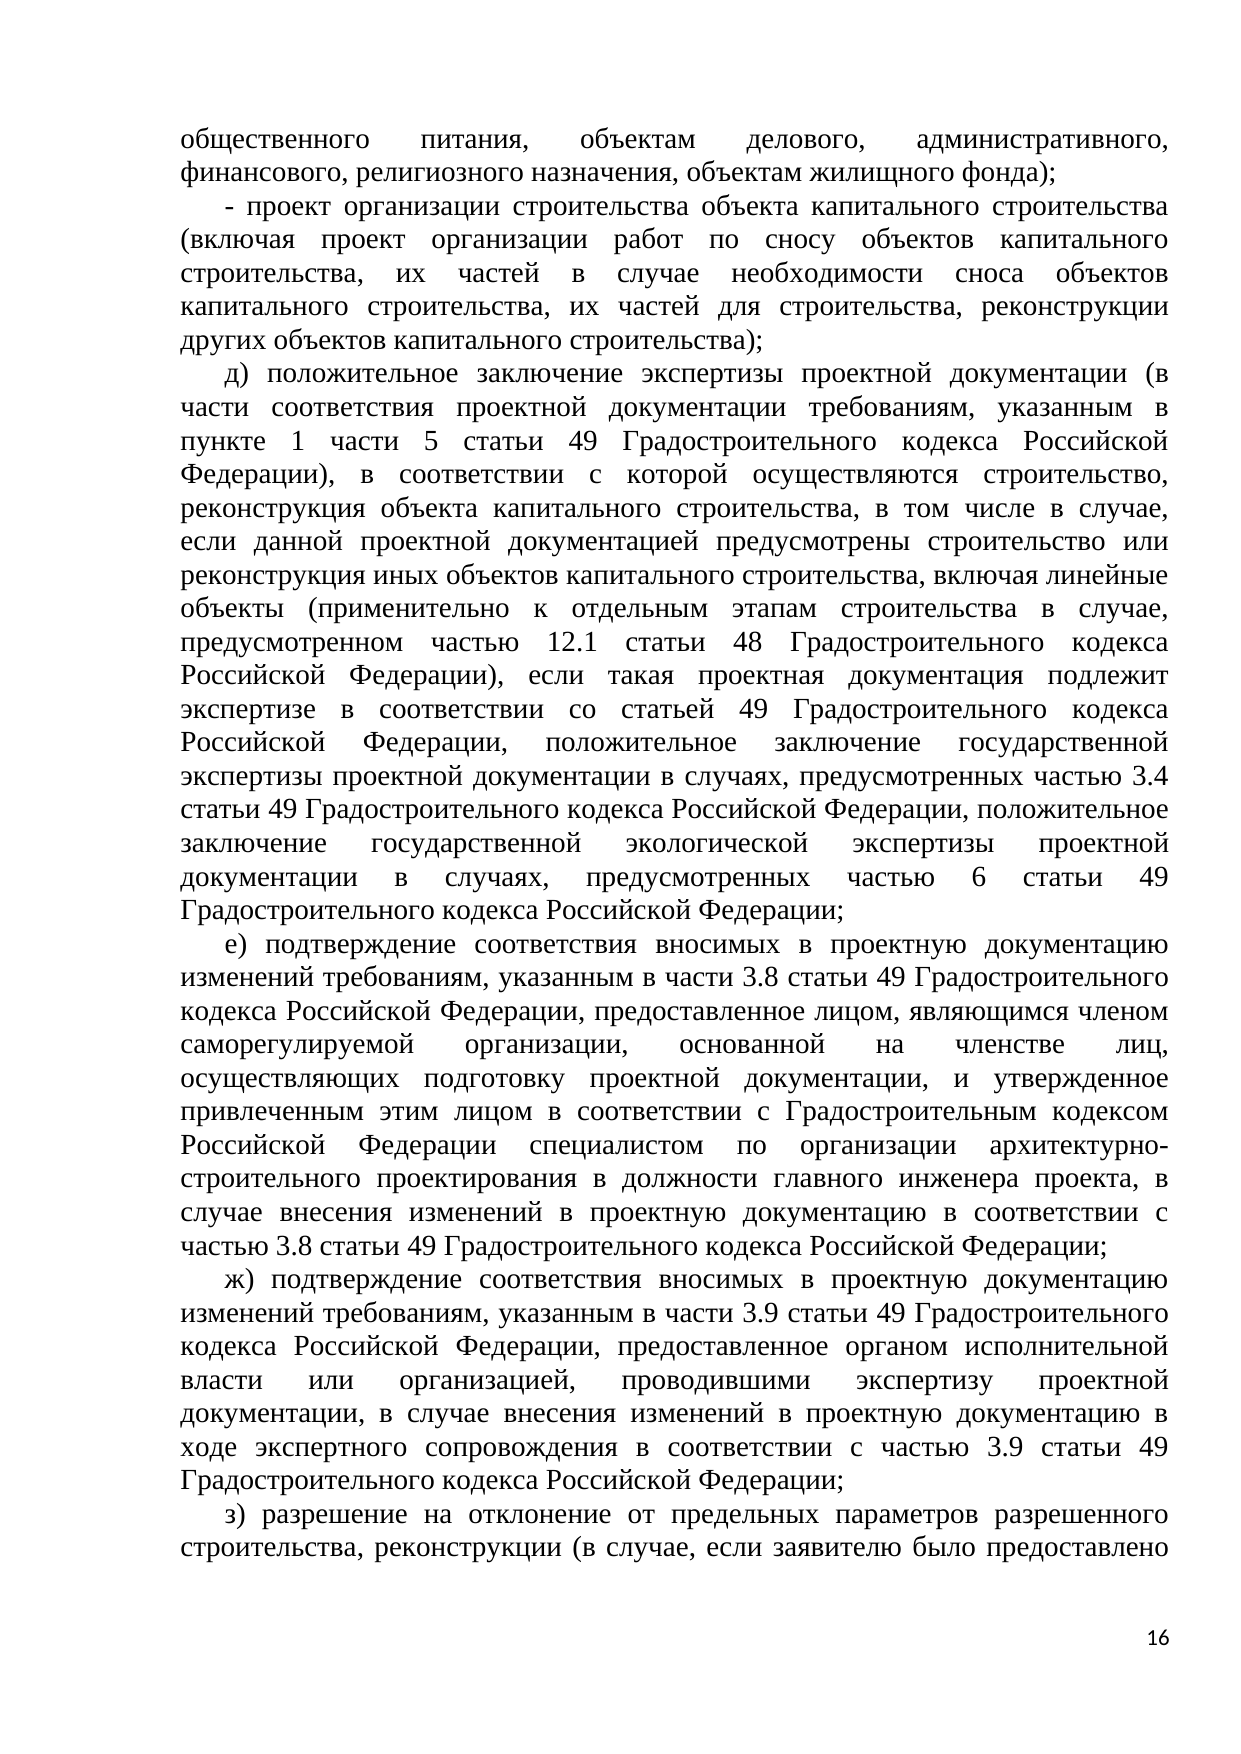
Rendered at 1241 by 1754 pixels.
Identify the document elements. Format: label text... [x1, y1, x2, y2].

text ж) подтверждение соответствия вносимых в проектную документацию изменений требованиям, указанным в части 3.9 статьи 49 Градостроительного кодекса Российской Федерации, предоставленное органом исполнительной власти или организацией, проводившими экспертизу проектной документации, в случае внесения изменений в проектную документацию в ходе экспертного сопровождения в соответствии с частью 3.9 статьи 49 Градостроительного кодекса Российской Федерации; [180, 1261, 1169, 1496]
text - проект организации строительства объекта капитального строительства (включая проект организации работ по сносу объектов капитального строительства, их частей в случае необходимости сноса объектов капитального строительства, их частей для строительства, реконструкции других объектов капитального строительства); [180, 188, 1169, 356]
text е) подтверждение соответствия вносимых в проектную документацию изменений требованиям, указанным в части 3.8 статьи 49 Градостроительного кодекса Российской Федерации, предоставленное лицом, являющимся членом саморегулируемой организации, основанной на членстве лиц, осуществляющих подготовку проектной документации, и утвержденное привлеченным этим лицом в соответствии с Градостроительным кодексом Российской Федерации специалистом по организации архитектурно-строительного проектирования в должности главного инженера проекта, в случае внесения изменений в проектную документацию в соответствии с частью 3.8 статьи 49 Градостроительного кодекса Российской Федерации; [180, 926, 1169, 1261]
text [180, 1496, 1169, 1563]
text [180, 121, 1169, 188]
text д) положительное заключение экспертизы проектной документации (в части соответствия проектной документации требованиям, указанным в пункте 1 части 5 статьи 49 Градостроительного кодекса Российской Федерации), в соответствии с которой осуществляются строительство, реконструкция объекта капитального строительства, в том числе в случае, если данной проектной документацией предусмотрены строительство или реконструкция иных объектов капитального строительства, включая линейные объекты (применительно к отдельным этапам строительства в случае, предусмотренном частью 12.1 статьи 48 Градостроительного кодекса Российской Федерации), если такая проектная документация подлежит экспертизе в соответствии со статьей 49 Градостроительного кодекса Российской Федерации, положительное заключение государственной экспертизы проектной документации в случаях, предусмотренных частью 3.4 статьи 49 Градостроительного кодекса Российской Федерации, положительное заключение государственной экологической экспертизы проектной документации в случаях, предусмотренных частью 6 статьи 49 Градостроительного кодекса Российской Федерации; [180, 356, 1169, 926]
